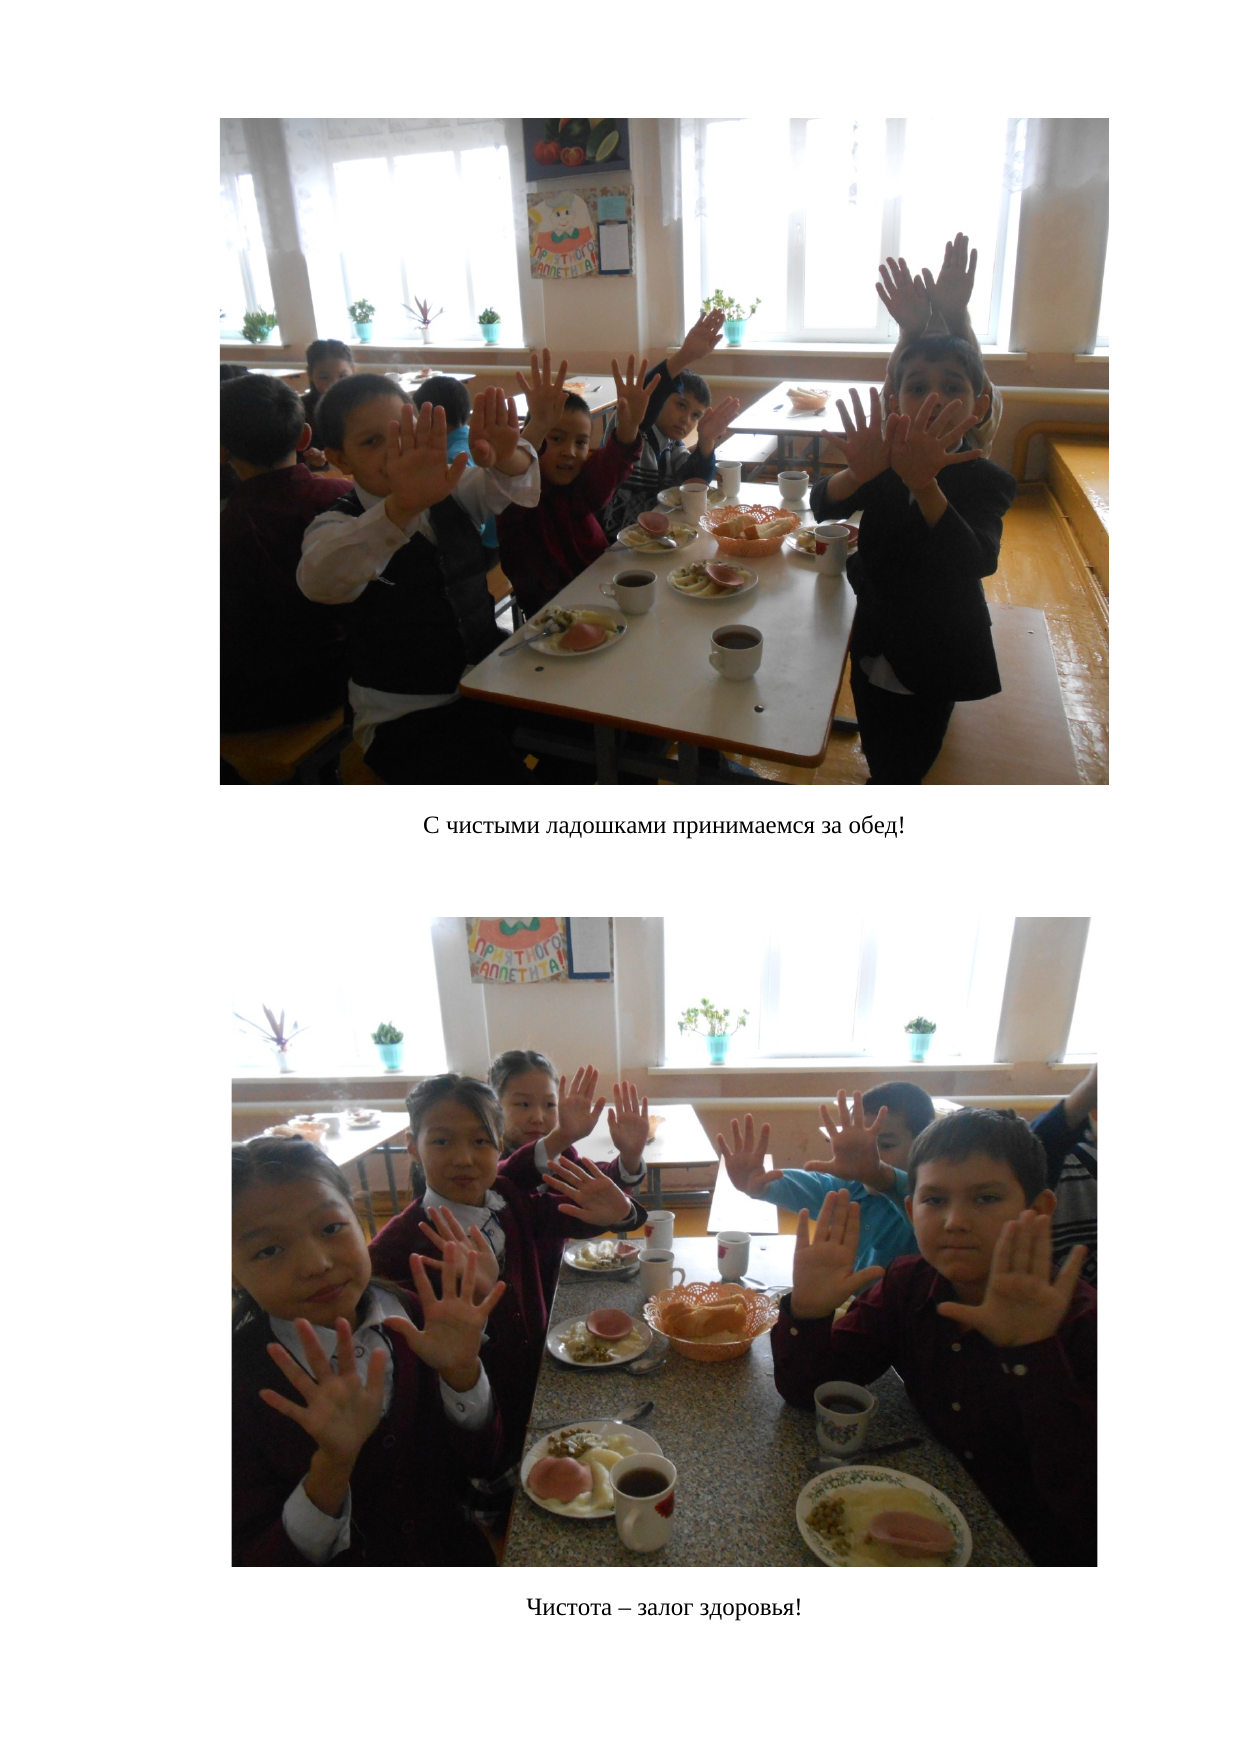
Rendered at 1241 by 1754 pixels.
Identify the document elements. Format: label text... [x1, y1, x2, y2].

text Чистота – залог здоровья! [177, 1592, 1152, 1620]
picture [231, 917, 1098, 1567]
picture [219, 118, 1109, 785]
text С чистыми ладошками принимаемся за обед! [177, 810, 1152, 838]
